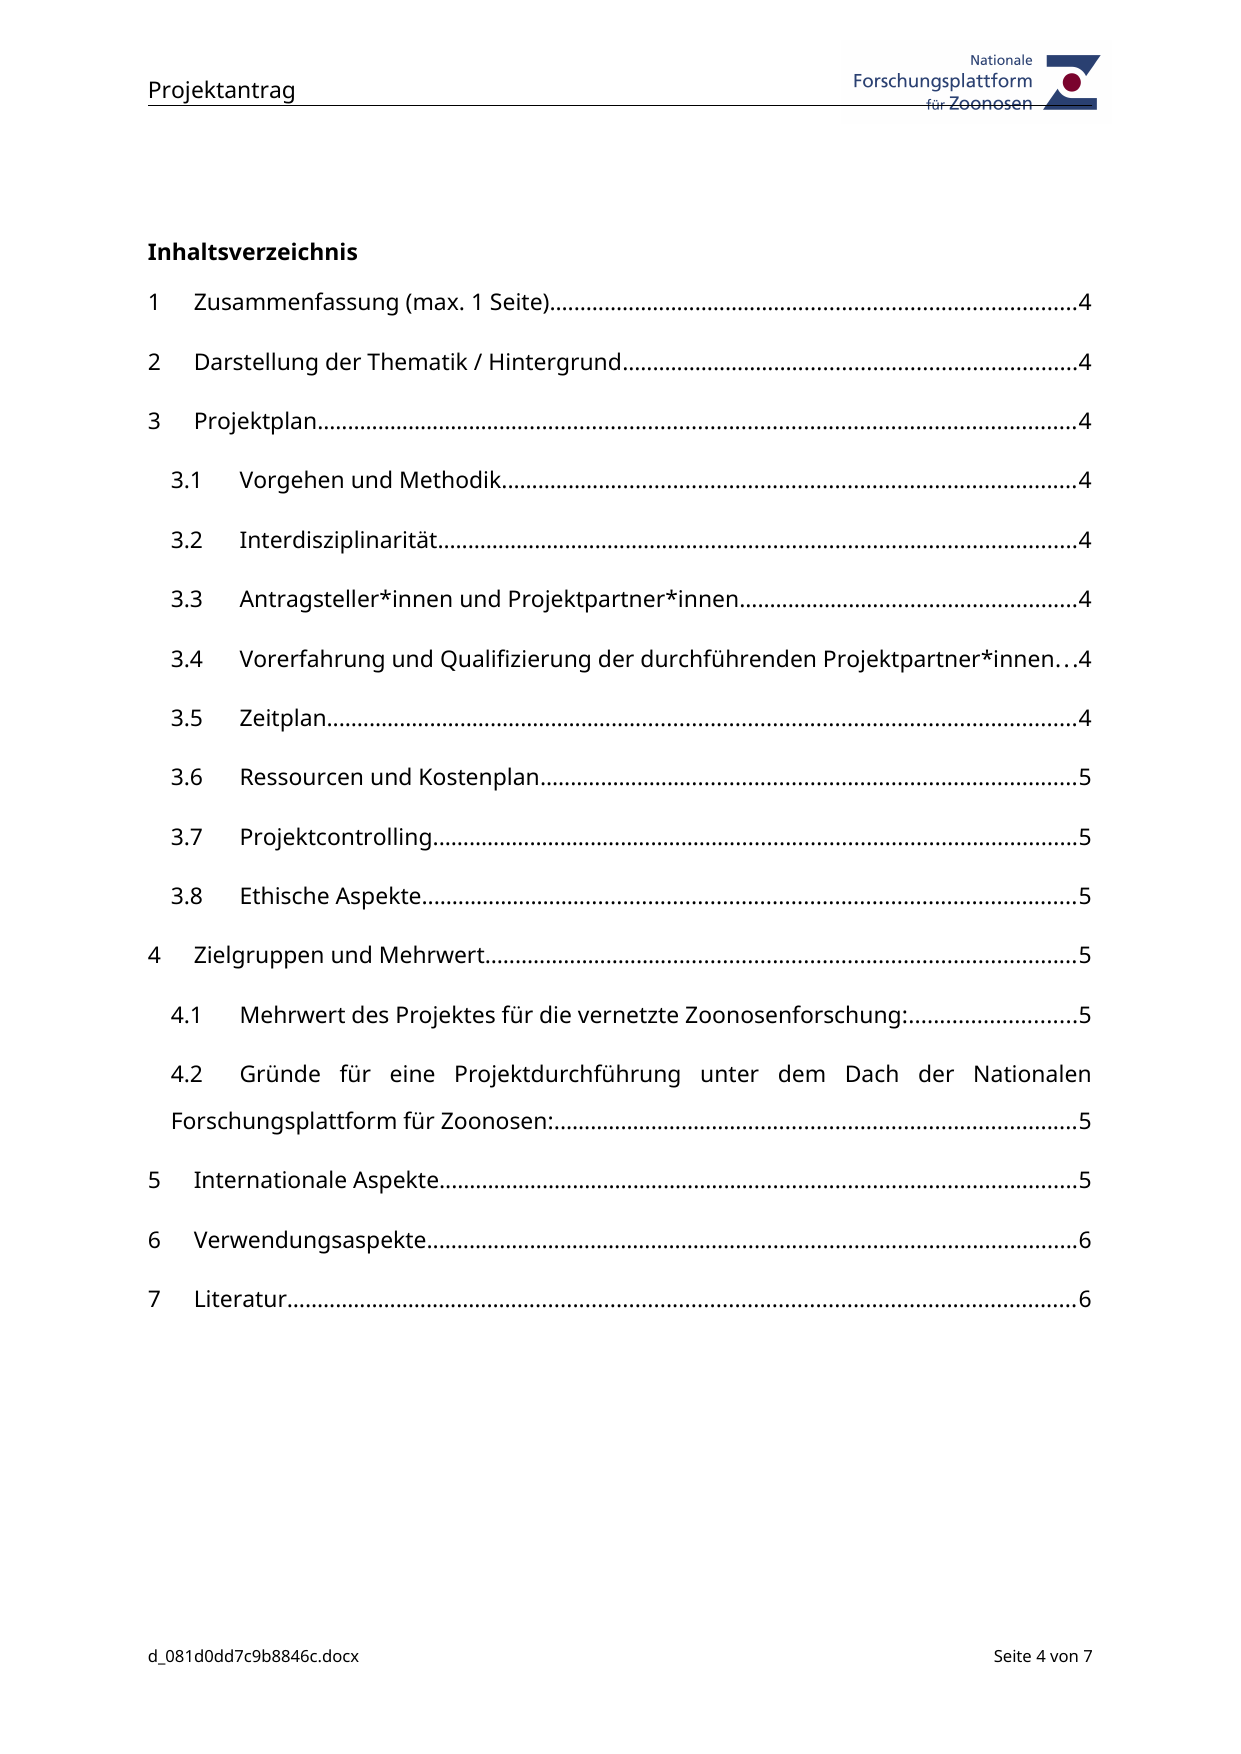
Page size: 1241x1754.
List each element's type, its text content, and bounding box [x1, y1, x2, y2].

text 3.3 Antragsteller*innen und Projektpartner*innen 4 [171, 583, 1092, 614]
text 3.4 Vorerfahrung und Qualifizierung der durchführenden Projektpartner*innen 4 [171, 642, 1092, 674]
text 3.7 Projektcontrolling 5 [171, 821, 1092, 852]
text 4.2 Gründe für eine Projektdurchführung unter dem Dach der Nationalen Forschungsplattform für Zoonosen: 5 [171, 1058, 1092, 1136]
text 3.2 Interdisziplinarität 4 [171, 524, 1092, 555]
text 3.1 Vorgehen und Methodik 4 [171, 464, 1092, 496]
text 5 Internationale Aspekte 5 [148, 1164, 1092, 1196]
text 7 Literatur 6 [148, 1283, 1092, 1314]
text 3.6 Ressourcen und Kostenplan 5 [171, 761, 1092, 792]
text 3 Projektplan 4 [148, 405, 1092, 436]
text 3.8 Ethische Aspekte 5 [171, 880, 1092, 911]
text 3.5 Zeitplan 4 [171, 702, 1092, 733]
text 2 Darstellung der Thematik / Hintergrund 4 [148, 346, 1092, 377]
text 1 Zusammenfassung (max. 1 Seite) 4 [148, 286, 1092, 317]
text 6 Verwendungsaspekte 6 [148, 1224, 1092, 1255]
picture [841, 40, 1113, 124]
text Inhaltsverzeichnis [148, 236, 1092, 267]
text 4.1 Mehrwert des Projektes für die vernetzte Zoonosenforschung: 5 [171, 999, 1092, 1030]
text 4 Zielgruppen und Mehrwert 5 [148, 939, 1092, 971]
